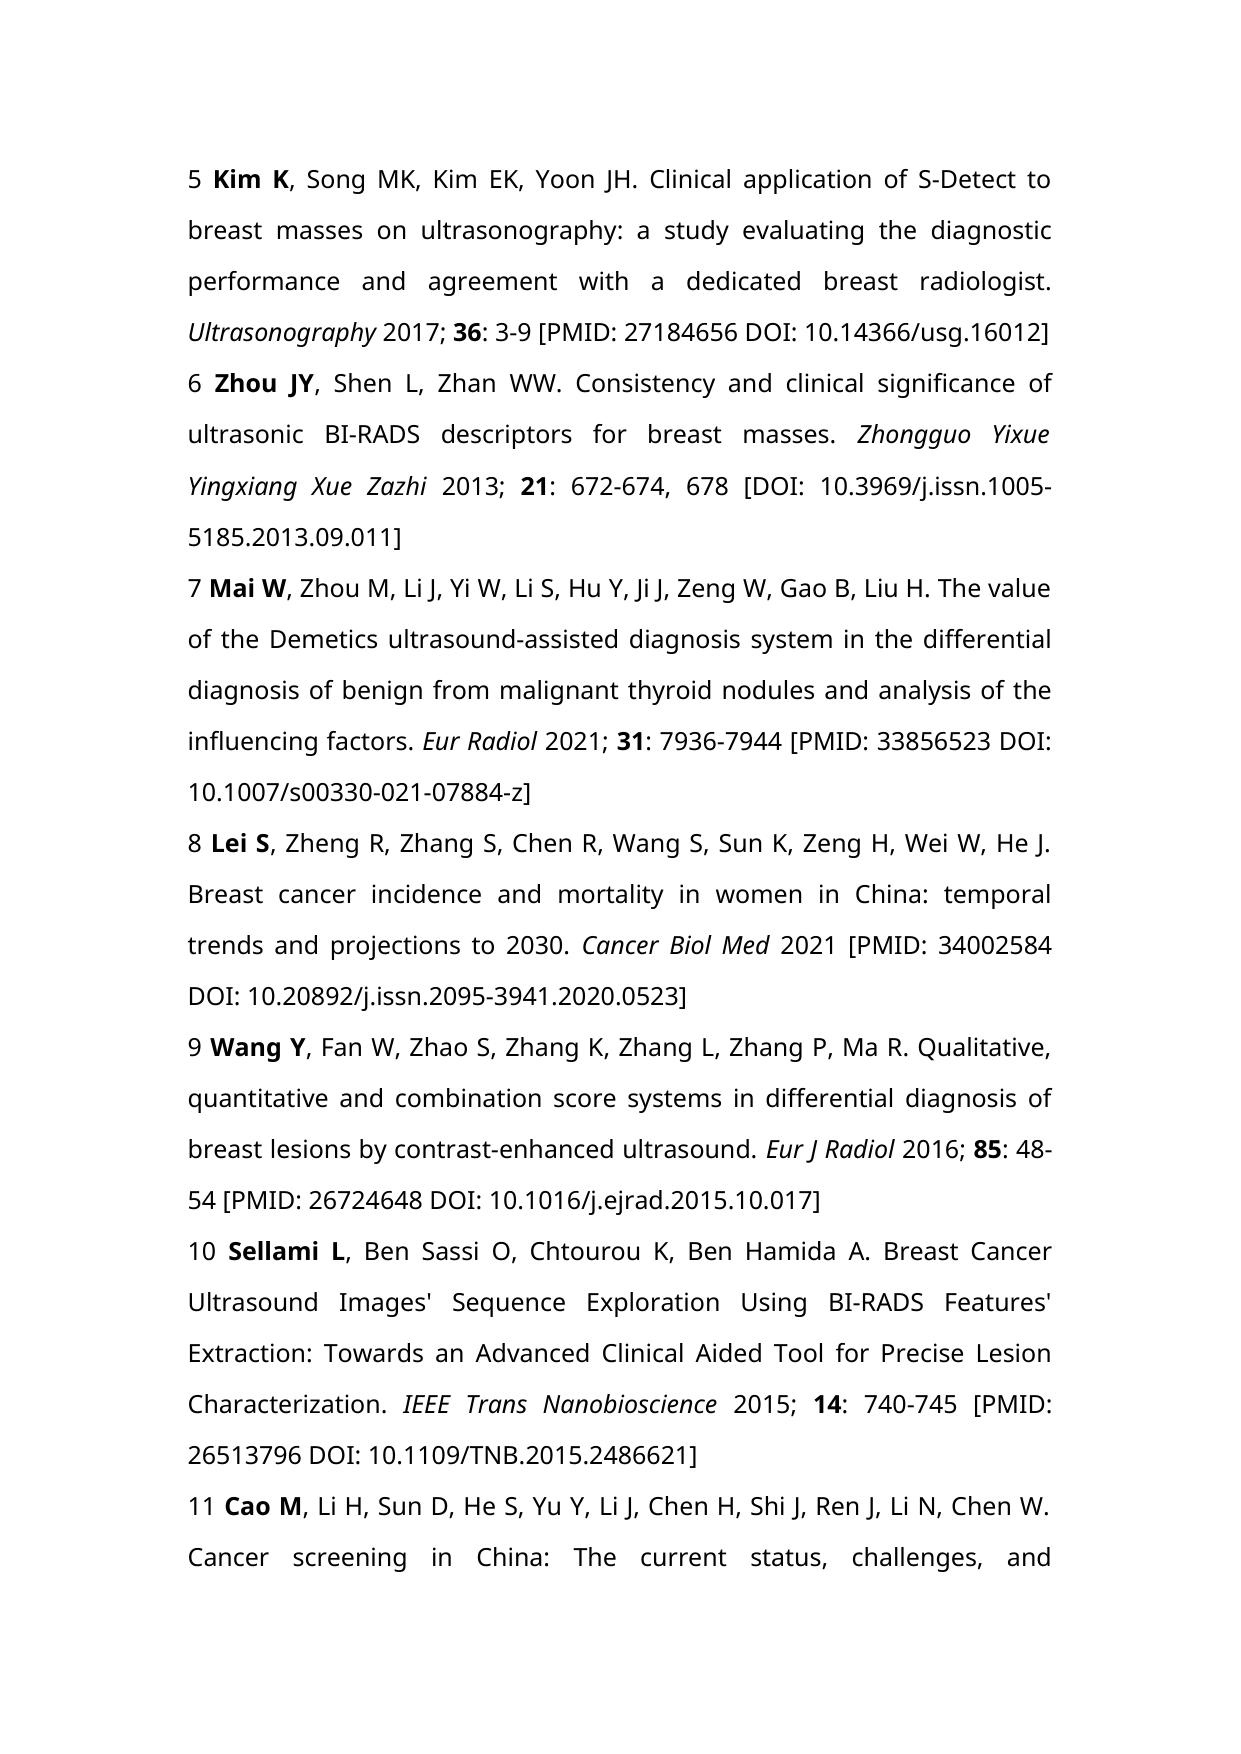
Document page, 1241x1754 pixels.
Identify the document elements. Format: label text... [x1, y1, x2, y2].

text 6 Zhou JY, Shen L, Zhan WW. Consistency and clinical significance of ultrasonic BI-RADS descriptors for breast masses. Zhongguo Yixue Yingxiang Xue Zazhi 2013; 21: 672-674, 678 [DOI: 10.3969/j.issn.1005-5185.2013.09.011] [187, 366, 1053, 553]
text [187, 1489, 1053, 1574]
text 7 Mai W, Zhou M, Li J, Yi W, Li S, Hu Y, Ji J, Zeng W, Gao B, Liu H. The value of the Demetics ultrasound-assisted diagnosis system in the differential diagnosis of benign from malignant thyroid nodules and analysis of the influencing factors. Eur Radiol 2021; 31: 7936-7944 [PMID: 33856523 DOI: 10.1007/s00330-021-07884-z] [187, 570, 1053, 808]
text 8 Lei S, Zheng R, Zhang S, Chen R, Wang S, Sun K, Zeng H, Wei W, He J. Breast cancer incidence and mortality in women in China: temporal trends and projections to 2030. Cancer Biol Med 2021 [PMID: 34002584 DOI: 10.20892/j.issn.2095-3941.2020.0523] [187, 826, 1053, 1013]
text 5 Kim K, Song MK, Kim EK, Yoon JH. Clinical application of S-Detect to breast masses on ultrasonography: a study evaluating the diagnostic performance and agreement with a dedicated breast radiologist. Ultrasonography 2017; 36: 3-9 [PMID: 27184656 DOI: 10.14366/usg.16012] [187, 162, 1053, 349]
text 9 Wang Y, Fan W, Zhao S, Zhang K, Zhang L, Zhang P, Ma R. Qualitative, quantitative and combination score systems in differential diagnosis of breast lesions by contrast-enhanced ultrasound. Eur J Radiol 2016; 85: 48-54 [PMID: 26724648 DOI: 10.1016/j.ejrad.2015.10.017] [187, 1030, 1053, 1217]
text 10 Sellami L, Ben Sassi O, Chtourou K, Ben Hamida A. Breast Cancer Ultrasound Images' Sequence Exploration Using BI-RADS Features' Extraction: Towards an Advanced Clinical Aided Tool for Precise Lesion Characterization. IEEE Trans Nanobioscience 2015; 14: 740-745 [PMID: 26513796 DOI: 10.1109/TNB.2015.2486621] [187, 1234, 1053, 1472]
